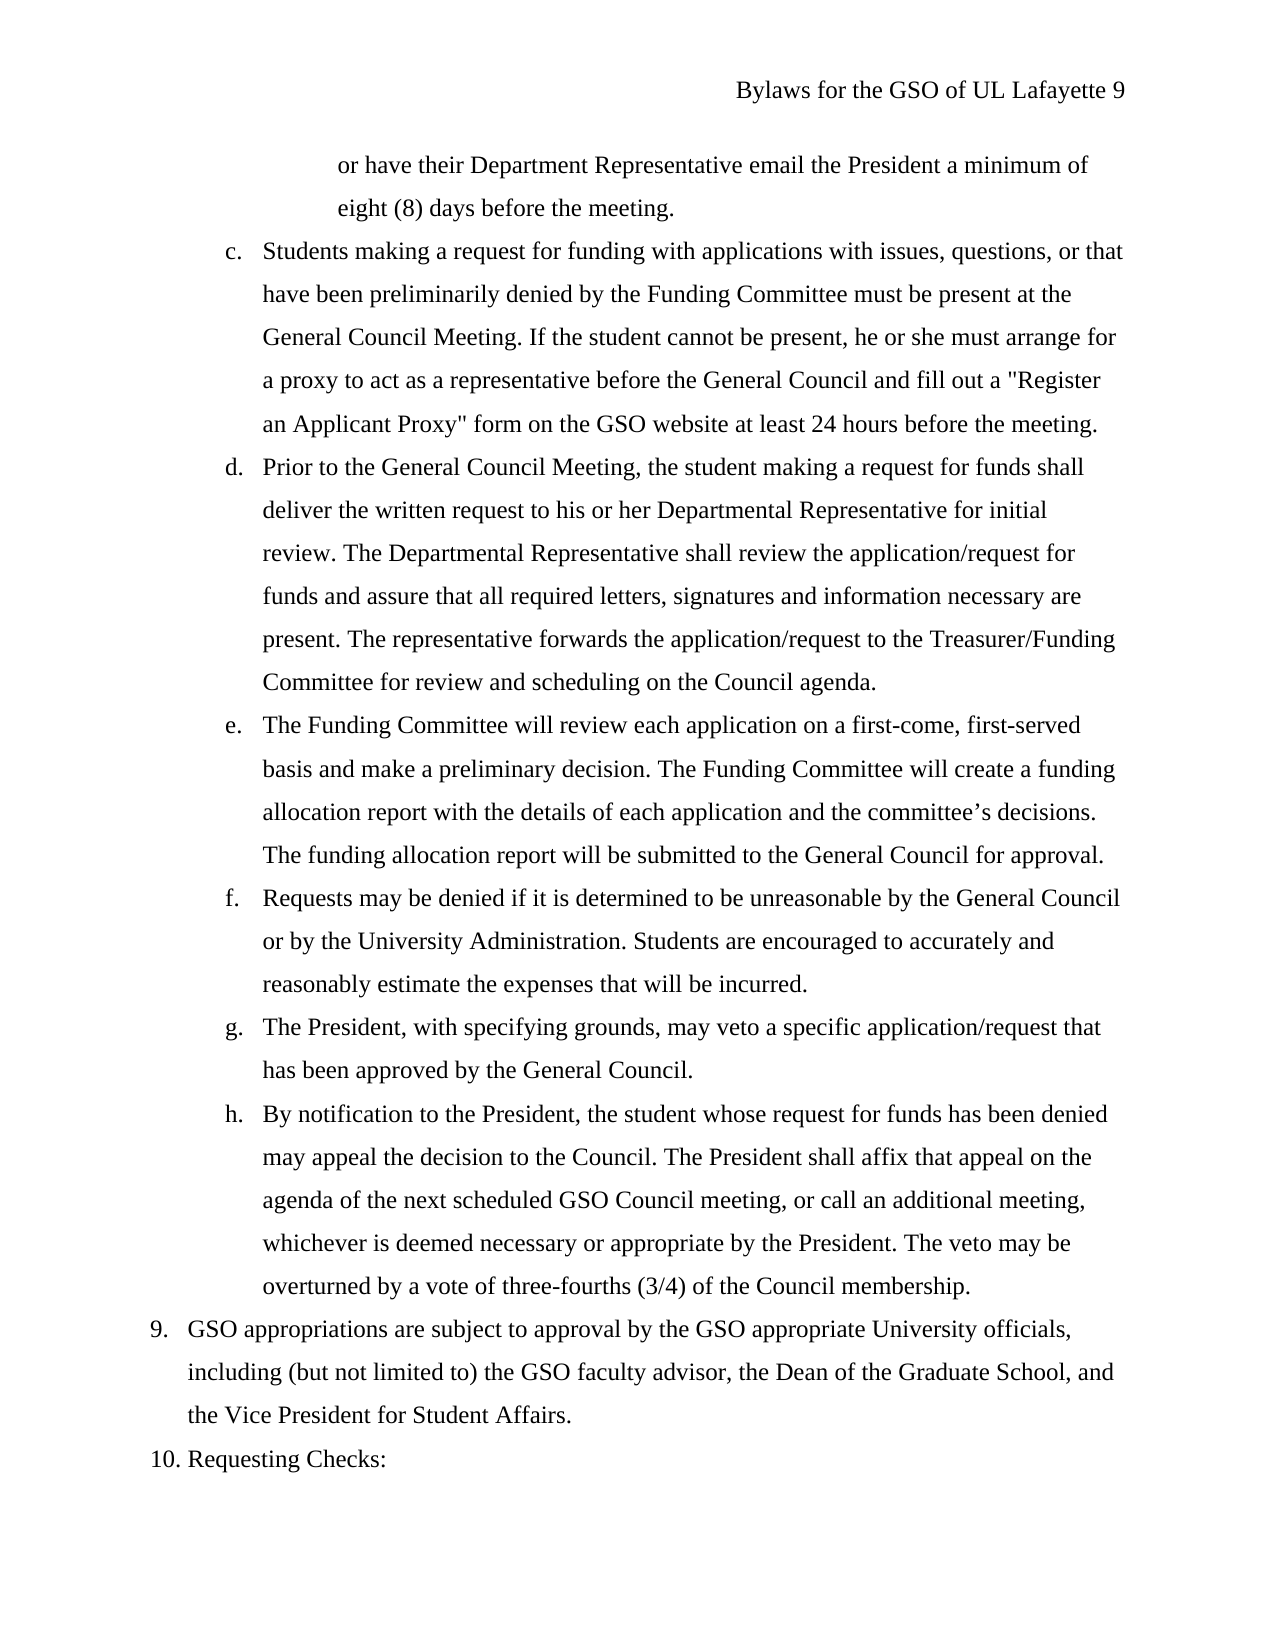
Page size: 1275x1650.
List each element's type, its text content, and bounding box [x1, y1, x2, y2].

list Prior to the General Council Meeting, the student making a request for funds shall deliver the written request to his or her Departmental Representative for initial review. The Departmental Representative shall review the application/request for funds and assure that all required letters, signatures and information necessary are present. The representative forwards the application/request to the Treasurer/Funding Committee for review and scheduling on the Council agenda. [225, 452, 1125, 696]
list Requesting Checks: [150, 1444, 1125, 1472]
list The President, with specifying grounds, may veto a specific application/request that has been approved by the General Council. [225, 1012, 1125, 1084]
list The Funding Committee will review each application on a first-come, first-served basis and make a preliminary decision. The Funding Committee will create a funding allocation report with the details of each application and the committee’s decisions. The funding allocation report will be submitted to the General Council for approval. [225, 711, 1125, 869]
list GSO appropriations are subject to approval by the GSO appropriate University officials, including (but not limited to) the GSO faculty advisor, the Dean of the Graduate School, and the Vice President for Student Affairs. [150, 1314, 1125, 1429]
list Requests may be denied if it is determined to be unreasonable by the General Council or by the University Administration. Students are encouraged to accurately and reasonably estimate the expenses that will be incurred. [225, 883, 1125, 998]
list Students making a request for funding with applications with issues, questions, or that have been preliminarily denied by the Funding Committee must be present at the General Council Meeting. If the student cannot be present, he or she must arrange for a proxy to act as a representative before the General Council and fill out a "Register an Applicant Proxy" form on the GSO website at least 24 hours before the meeting. [225, 236, 1125, 437]
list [319, 150, 1125, 222]
list By notification to the President, the student whose request for funds has been denied may appeal the decision to the Council. The President shall affix that appeal on the agenda of the next scheduled GSO Council meeting, or call an additional meeting, whichever is deemed necessary or appropriate by the President. The veto may be overturned by a vote of three-fourths (3/4) of the Council membership. [225, 1099, 1125, 1300]
